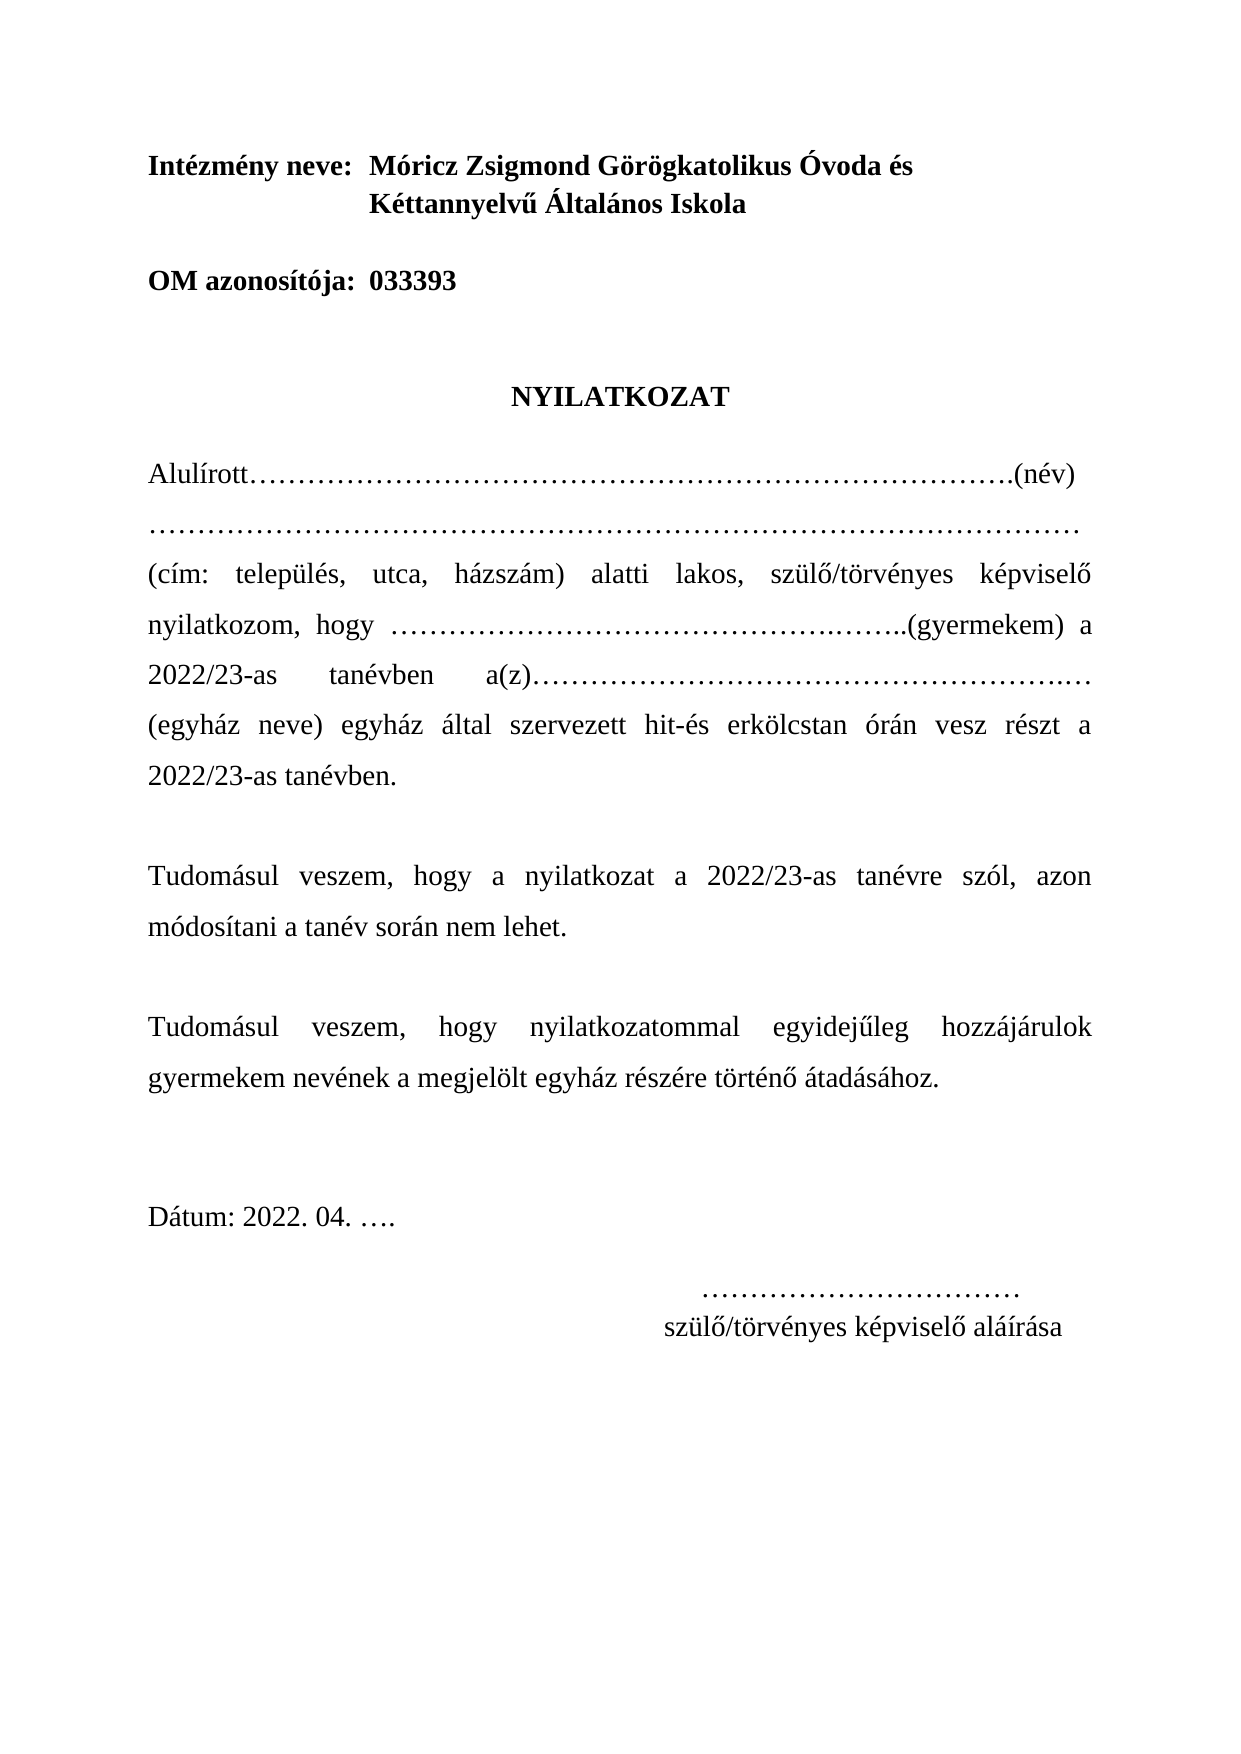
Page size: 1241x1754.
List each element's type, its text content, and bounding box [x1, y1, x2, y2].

text NYILATKOZAT [148, 379, 1093, 412]
text Tudomásul veszem, hogy nyilatkozatommal egyidejűleg hozzájárulok gyermekem nevének a megjelölt egyház részére történő átadásához. [148, 1009, 1093, 1093]
text Intézmény neve: Móricz Zsigmond Görögkatolikus Óvoda és [148, 148, 1093, 181]
text Alulírott…………………………………………………………………….(név) [148, 456, 1093, 489]
text Tudomásul veszem, hogy a nyilatkozat a 2022/23-as tanévre szól, azon módosítani a tanév során nem lehet. [148, 858, 1093, 942]
text OM azonosítója: 033393 [148, 263, 1093, 297]
text …………………………… [148, 1237, 1093, 1304]
text Dátum: 2022. 04. …. [148, 1199, 1093, 1232]
text …………………………………………………………………………………… [148, 506, 1093, 540]
text (cím: település, utca, házszám) alatti lakos, szülő/törvényes képviselő nyilatkozom, hogy ……………………………………….……..(gyermekem) a 2022/23-as tanévben a(z)……………………………………………….…(egyház neve) egyház által szervezett hit-és erkölcstan órán vesz részt a 2022/23-as tanévben. [148, 557, 1093, 791]
text Kéttannyelvű Általános Iskola [295, 186, 1093, 220]
text szülő/törvényes képviselő aláírása [148, 1309, 1093, 1342]
